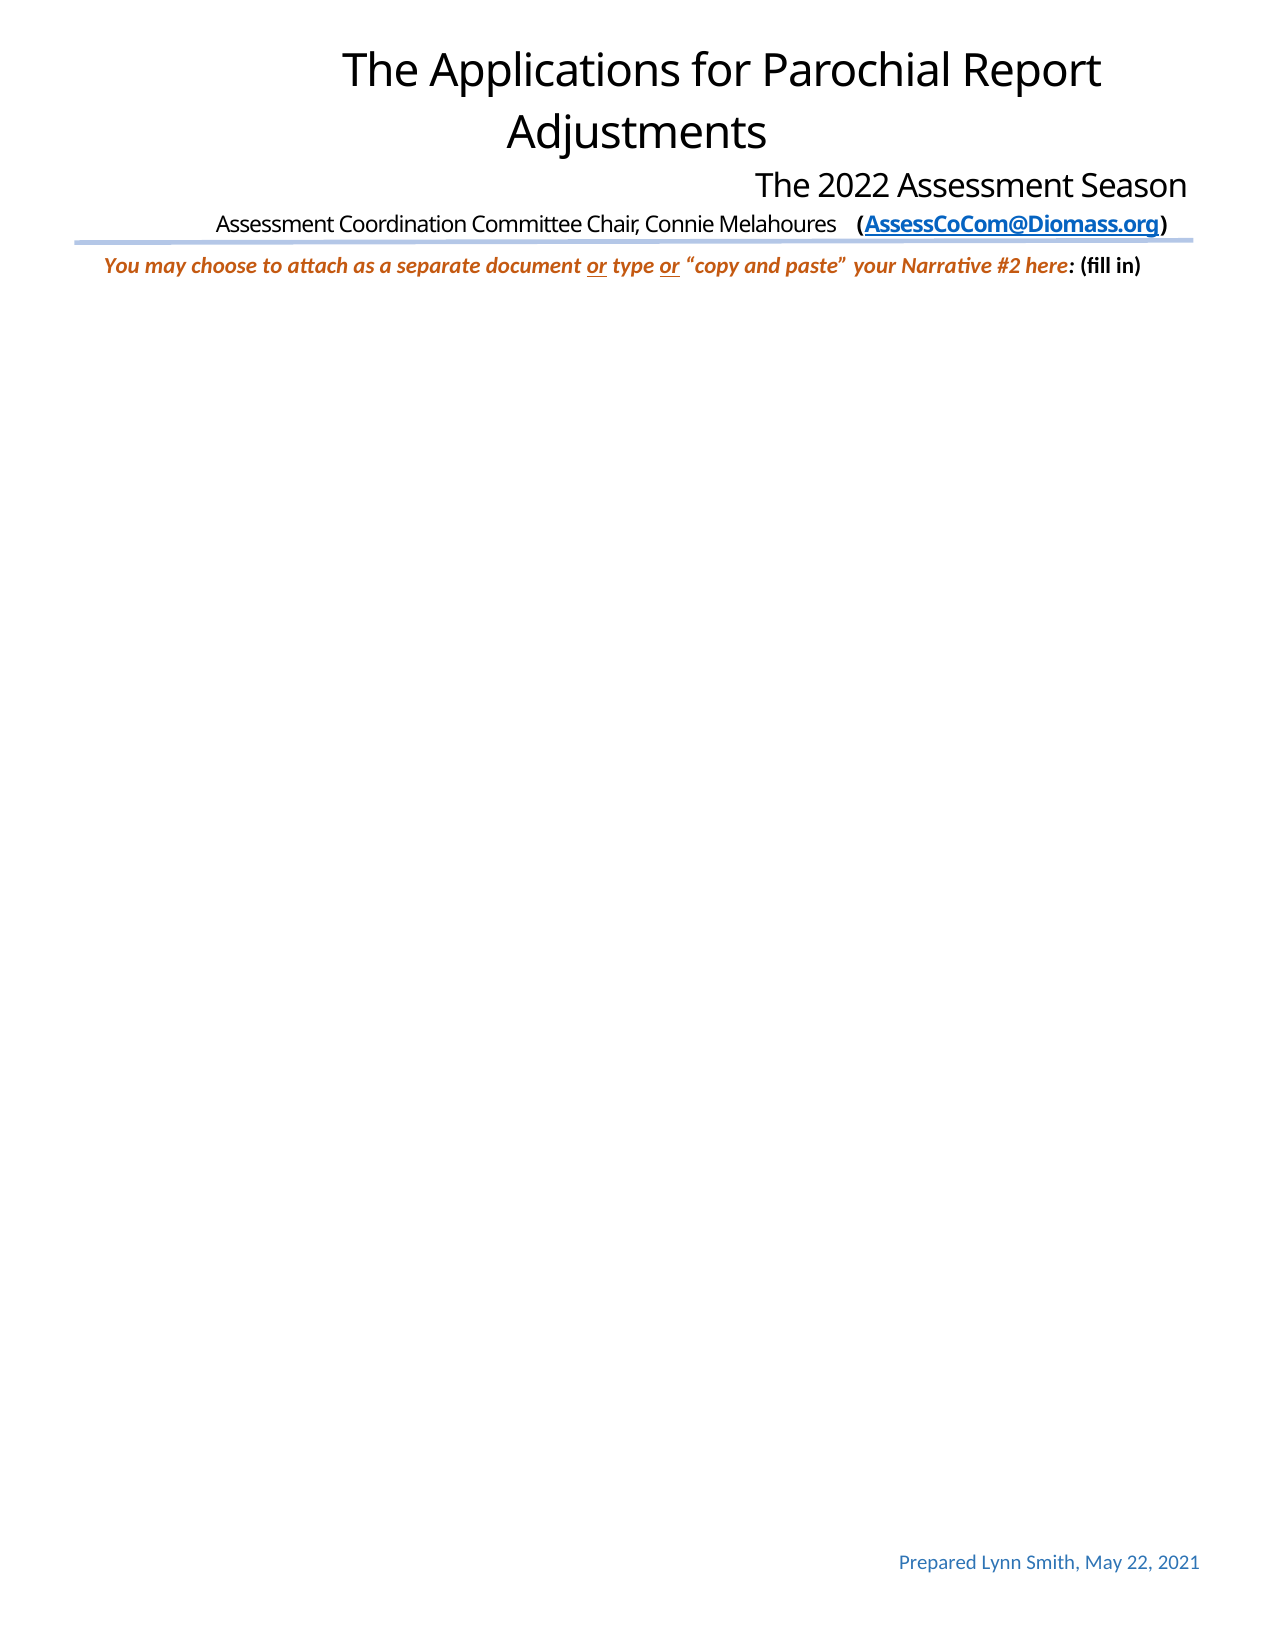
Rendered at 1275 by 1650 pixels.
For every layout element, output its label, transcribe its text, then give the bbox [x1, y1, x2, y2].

text You may choose to attach as a separate document or type or “copy and paste” your Narrative #2 here: (fill in) [75, 252, 1200, 280]
